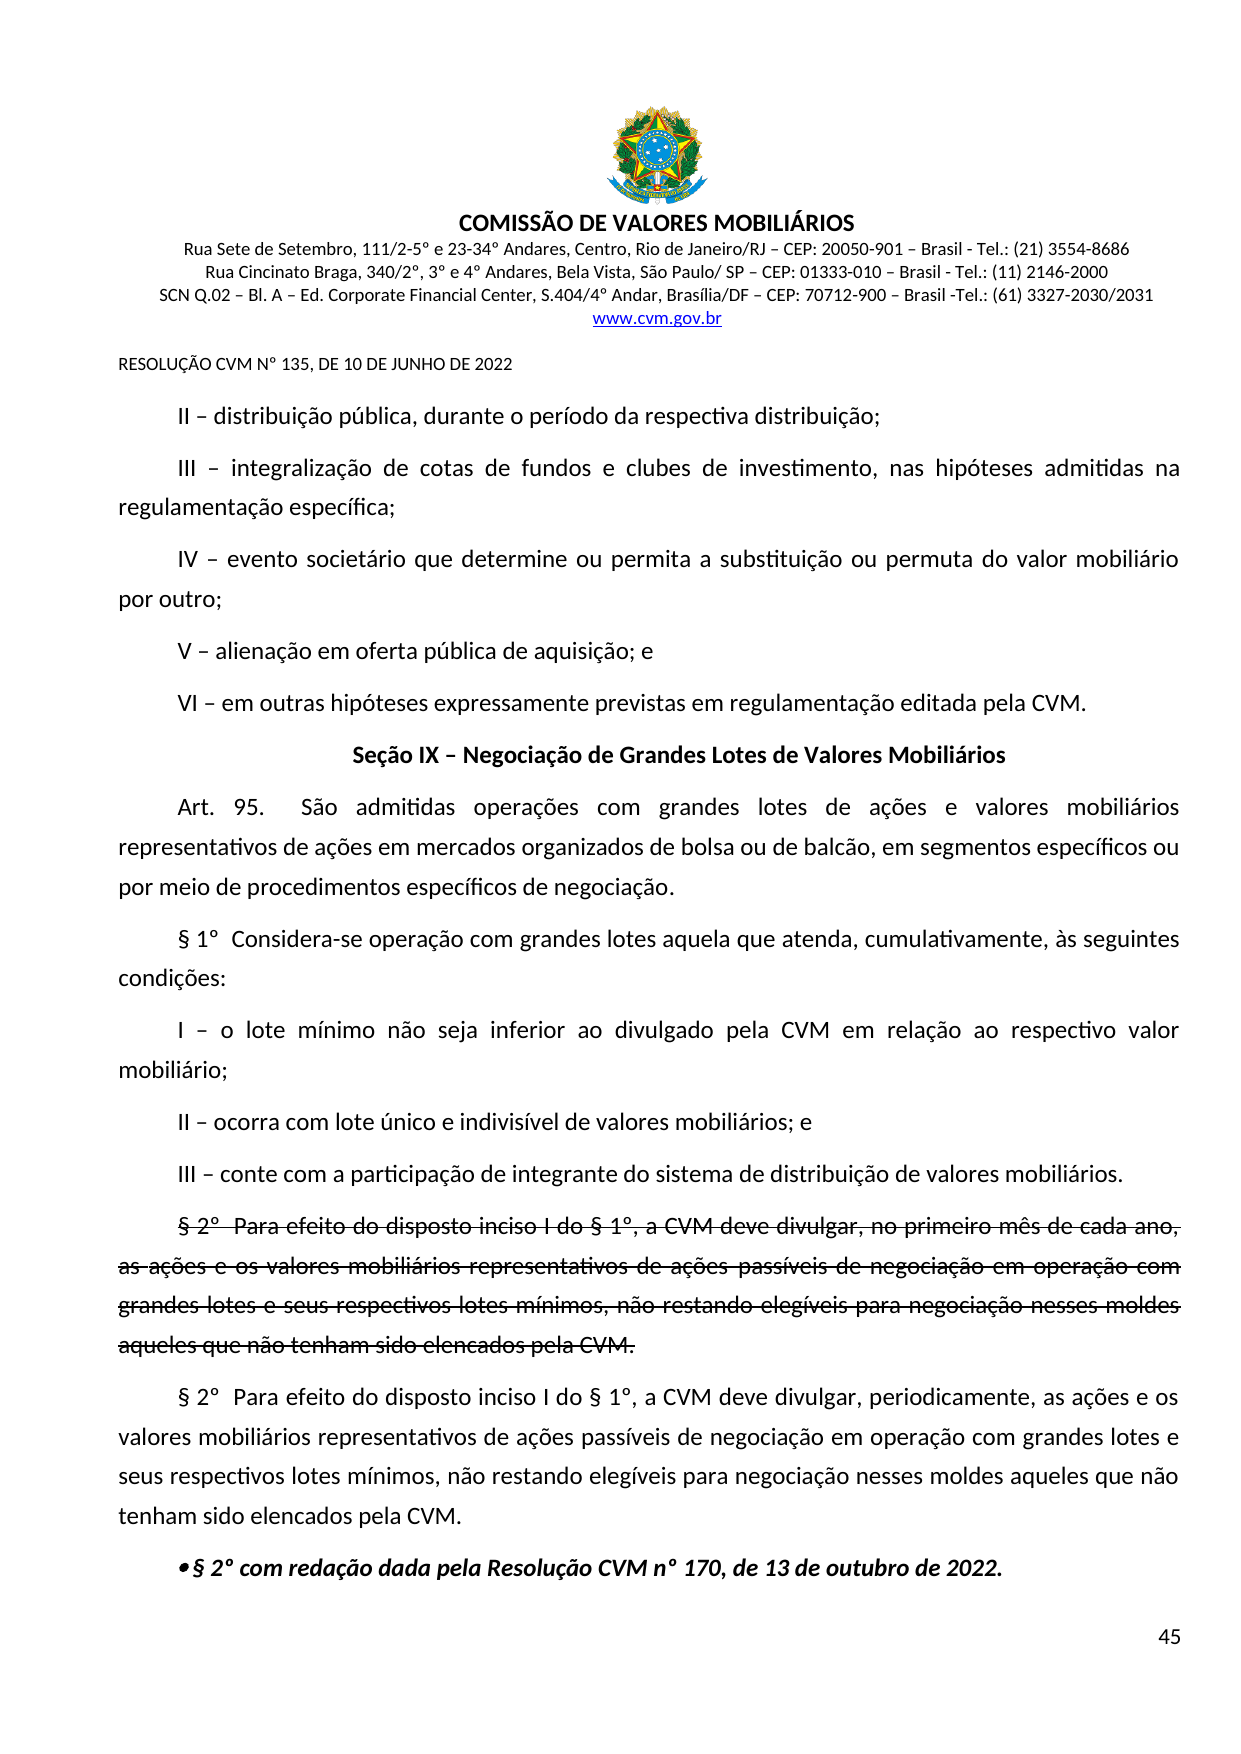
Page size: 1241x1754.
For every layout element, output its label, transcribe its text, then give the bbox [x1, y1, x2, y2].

text § 2º Para efeito do disposto inciso I do § 1º, a CVM deve divulgar, no primeiro mês de cada ano, as ações e os valores mobiliários representativos de ações passíveis de negociação em operação com grandes lotes e seus respectivos lotes mínimos, não restando elegíveis para negociação nesses moldes aqueles que não tenham sido elencados pela CVM. [118, 1210, 1181, 1266]
text III – integralização de cotas de fundos e clubes de investimento, nas hipóteses admitidas na regulamentação específica; [118, 452, 1181, 522]
text Seção IX – Negociação de Grandes Lotes de Valores Mobiliários [118, 739, 1181, 770]
text Art. 95. São admitidas operações com grandes lotes de ações e valores mobiliários representativos de ações em mercados organizados de bolsa ou de balcão, em segmentos específicos ou por meio de procedimentos específicos de negociação. [118, 792, 1181, 901]
text § 2º Para efeito do disposto inciso I do § 1º, a CVM deve divulgar, no primeiro mês de cada ano, as ações e os valores mobiliários representativos de ações passíveis de negociação em operação com grandes lotes e seus respectivos lotes mínimos, não restando elegíveis para negociação nesses moldes aqueles que não tenham sido elencados pela CVM. [118, 1308, 1181, 1359]
text III – conte com a participação de integrante do sistema de distribuição de valores mobiliários. [118, 1158, 1181, 1189]
text § 2º Para efeito do disposto inciso I do § 1º, a CVM deve divulgar, periodicamente, as ações e os valores mobiliários representativos de ações passíveis de negociação em operação com grandes lotes e seus respectivos lotes mínimos, não restando elegíveis para negociação nesses moldes aqueles que não tenham sido elencados pela CVM. [118, 1381, 1181, 1530]
text I – o lote mínimo não seja inferior ao divulgado pela CVM em relação ao respectivo valor mobiliário; [118, 1014, 1181, 1084]
list § 2º com redação dada pela Resolução CVM nº 170, de 13 de outubro de 2022. [177, 1552, 1181, 1582]
picture [603, 103, 711, 207]
text IV – evento societário que determine ou permita a substituição ou permuta do valor mobiliário por outro; [118, 544, 1181, 614]
text II – distribuição pública, durante o período da respectiva distribuição; [118, 400, 1181, 430]
text § 1º Considera-se operação com grandes lotes aquela que atenda, cumulativamente, às seguintes condições: [118, 923, 1181, 993]
text V – alienação em oferta pública de aquisição; e [118, 635, 1181, 666]
text II – ocorra com lote único e indivisível de valores mobiliários; e [118, 1106, 1181, 1137]
text § 2º Para efeito do disposto inciso I do § 1º, a CVM deve divulgar, no primeiro mês de cada ano, as ações e os valores mobiliários representativos de ações passíveis de negociação em operação com grandes lotes e seus respectivos lotes mínimos, não restando elegíveis para negociação nesses moldes aqueles que não tenham sido elencados pela CVM. [118, 1267, 1181, 1306]
text VI – em outras hipóteses expressamente previstas em regulamentação editada pela CVM. [118, 687, 1181, 718]
